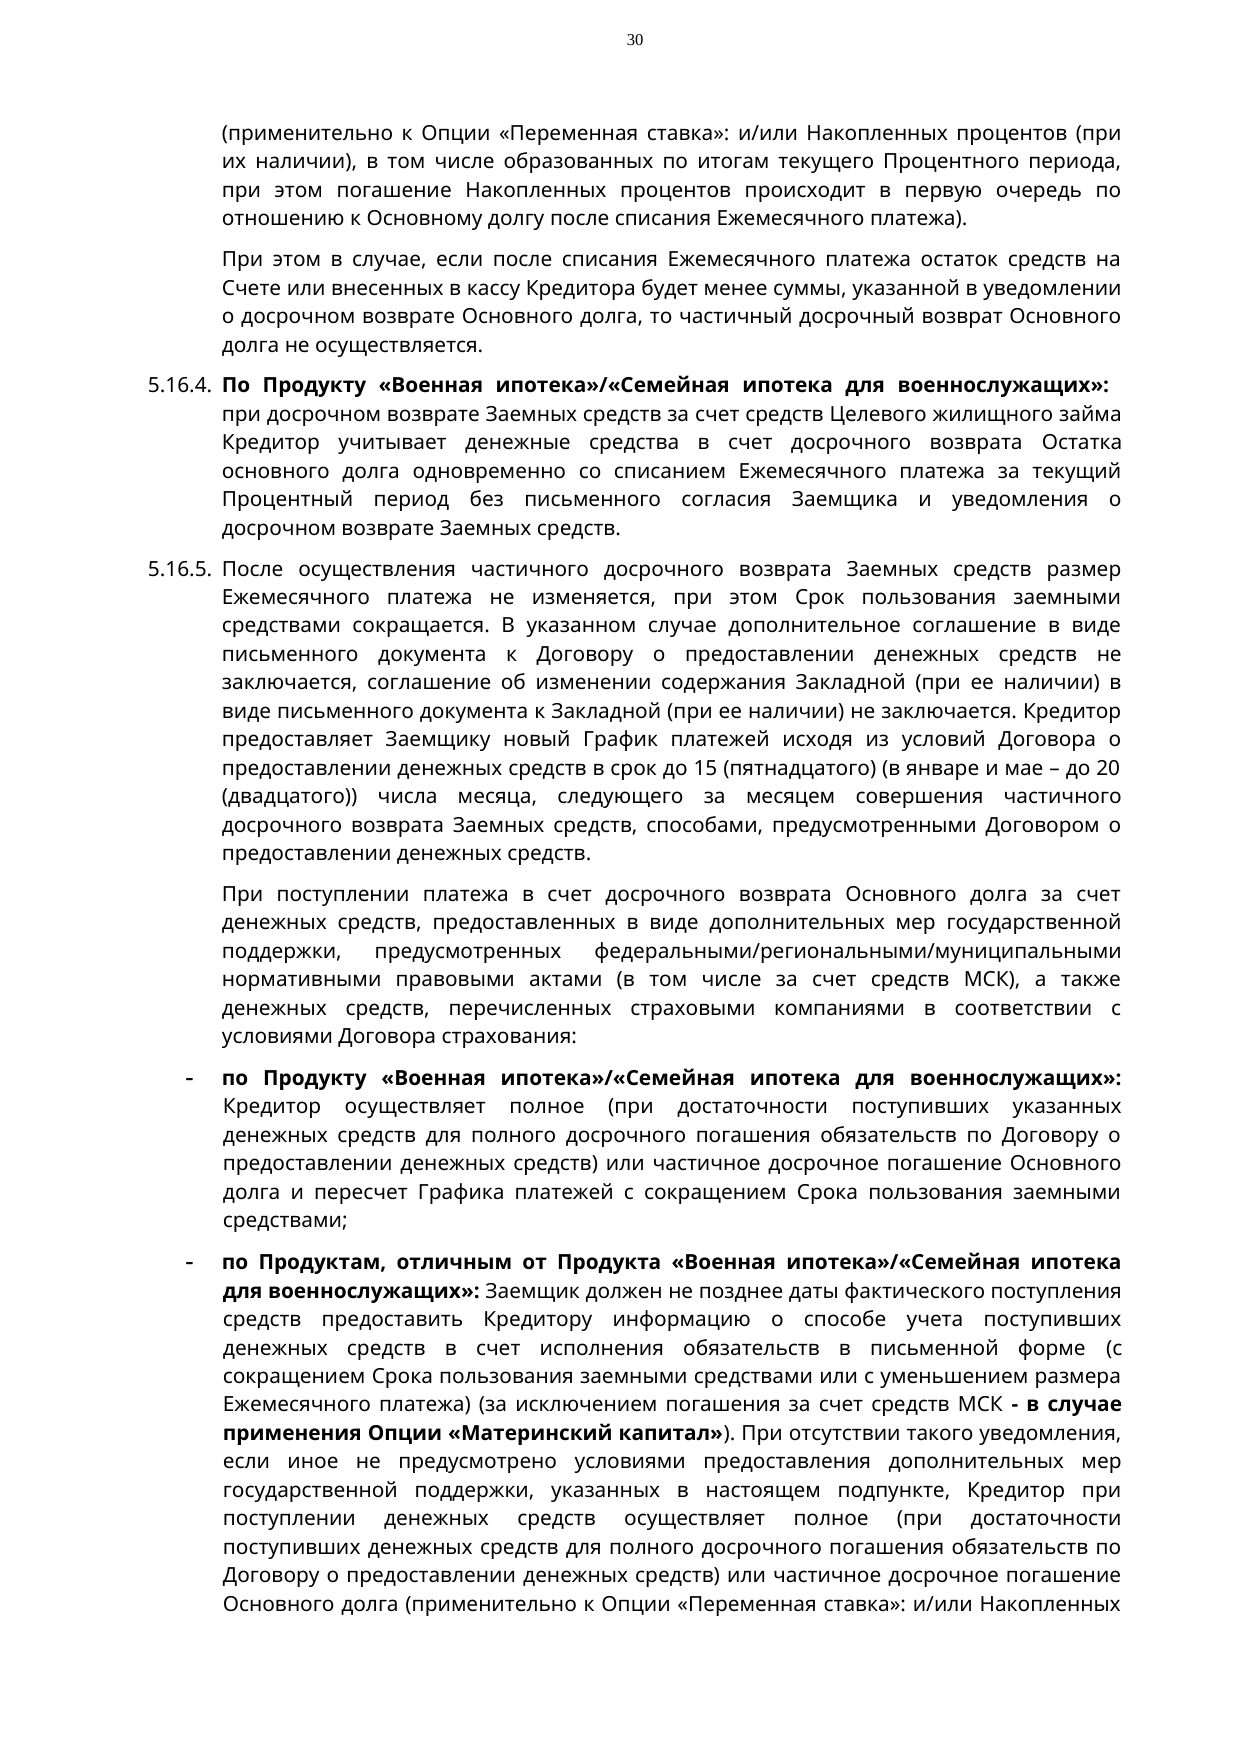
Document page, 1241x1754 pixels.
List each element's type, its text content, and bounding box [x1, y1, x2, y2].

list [148, 118, 1122, 232]
list По Продукту «Военная ипотека»/«Семейная ипотека для военнослужащих»: при досрочном возврате Заемных средств за счет средств Целевого жилищного займа Кредитор учитывает денежные средства в счет досрочного возврата Остатка основного долга одновременно со списанием Ежемесячного платежа за текущий Процентный период без письменного согласия Заемщика и уведомления о досрочном возврате Заемных средств. [148, 371, 1122, 541]
list по Продукту «Военная ипотека»/«Семейная ипотека для военнослужащих»: Кредитор осуществляет полное (при достаточности поступивших указанных денежных средств для полного досрочного погашения обязательств по Договору о предоставлении денежных средств) или частичное досрочное погашение Основного долга и пересчет Графика платежей с сокращением Срока пользования заемными средствами; [185, 1062, 1122, 1234]
list При поступлении платежа в счет досрочного возврата Основного долга за счет денежных средств, предоставленных в виде дополнительных мер государственной поддержки, предусмотренных федеральными/региональными/муниципальными нормативными правовыми актами (в том числе за счет средств МСК), а также денежных средств, перечисленных страховыми компаниями в соответствии с условиями Договора страхования: [222, 879, 1122, 1050]
list При этом в случае, если после списания Ежемесячного платежа остаток средств на Счете или внесенных в кассу Кредитора будет менее суммы, указанной в уведомлении о досрочном возврате Основного долга, то частичный досрочный возврат Основного долга не осуществляется. [222, 244, 1122, 358]
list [185, 1246, 1122, 1617]
list После осуществления частичного досрочного возврата Заемных средств размер Ежемесячного платежа не изменяется, при этом Срок пользования заемными средствами сокращается. В указанном случае дополнительное соглашение в виде письменного документа к Договору о предоставлении денежных средств не заключается, соглашение об изменении содержания Закладной (при ее наличии) в виде письменного документа к Закладной (при ее наличии) не заключается. Кредитор предоставляет Заемщику новый График платежей исходя из условий Договора о предоставлении денежных средств в срок до 15 (пятнадцатого) (в январе и мае – до 20 (двадцатого)) числа месяца, следующего за месяцем совершения частичного досрочного возврата Заемных средств, способами, предусмотренными Договором о предоставлении денежных средств. [148, 554, 1122, 867]
